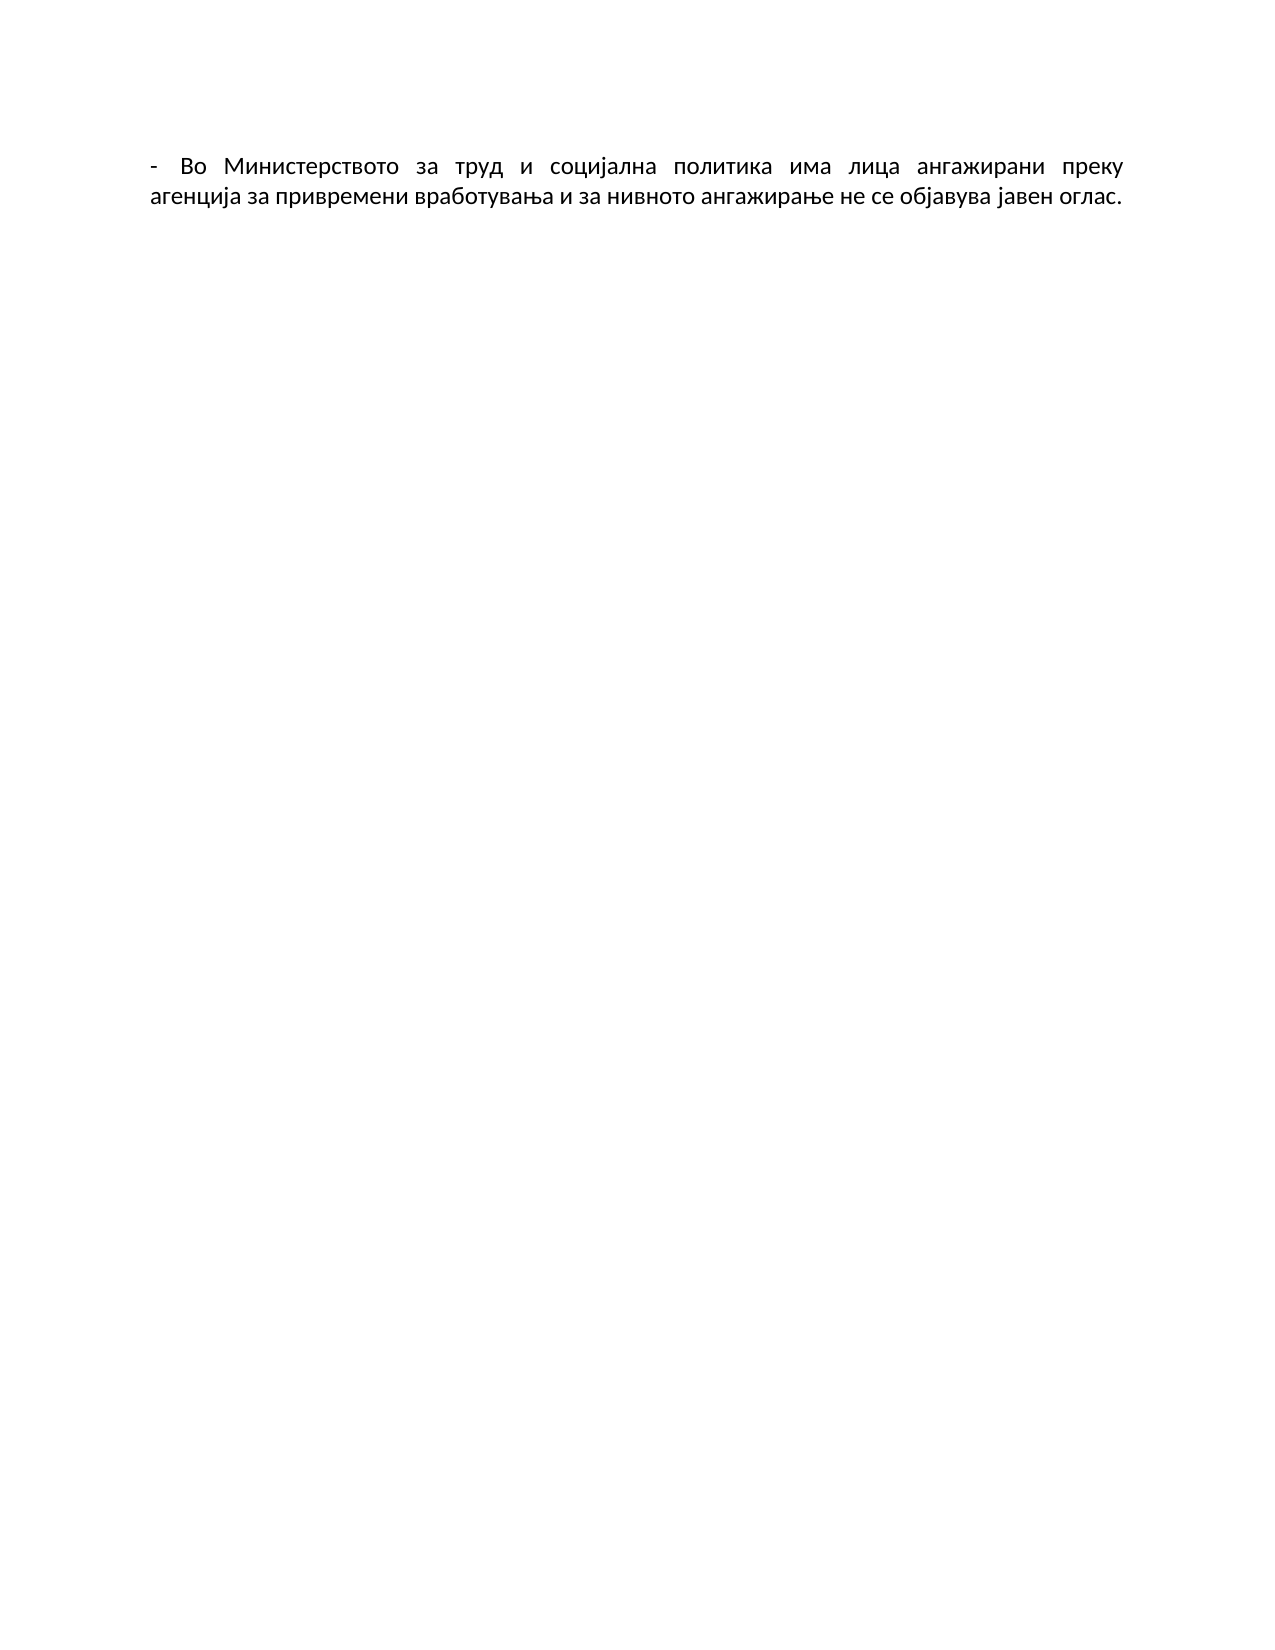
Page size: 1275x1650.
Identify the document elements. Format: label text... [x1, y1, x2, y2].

text - Во Министерството за труд и социјална политика има лица ангажирани преку агенција за привремени вработувања и за нивното ангажирање не се објавува јавен оглас. [150, 150, 1125, 211]
